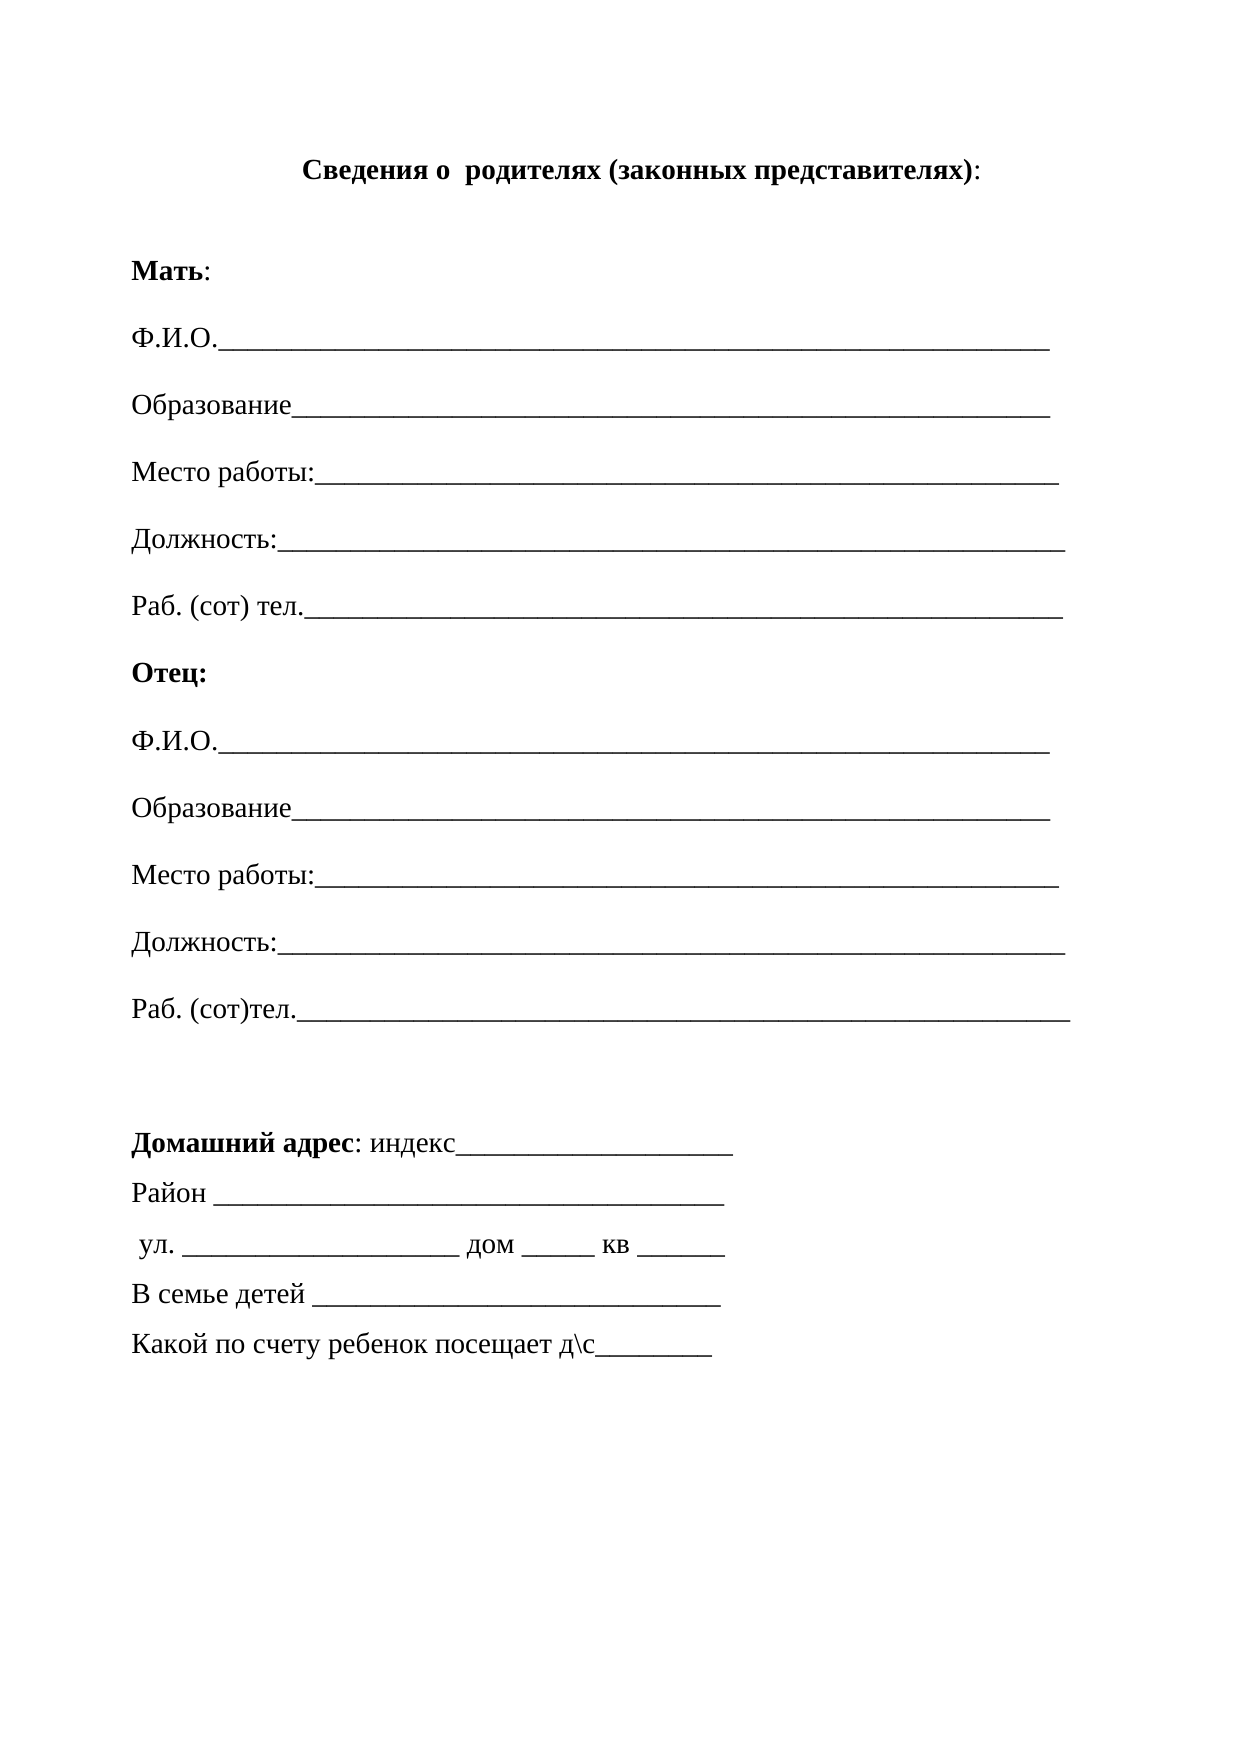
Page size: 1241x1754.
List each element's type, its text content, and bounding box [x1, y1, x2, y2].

text Должность:______________________________________________________ [131, 521, 1152, 555]
text ул. ___________________ дом _____ кв ______ [131, 1226, 1152, 1259]
text Место работы:___________________________________________________ [131, 857, 1152, 890]
text Ф.И.О._________________________________________________________ [131, 320, 1152, 354]
text В семье детей ____________________________ [131, 1276, 1152, 1310]
text Отец: [131, 656, 1152, 689]
text Образование____________________________________________________ [131, 387, 1152, 421]
text Какой по счету ребенок посещает д\с________ [131, 1326, 1152, 1360]
text Раб. (сот)тел._____________________________________________________ [131, 991, 1152, 1024]
text Образование____________________________________________________ [131, 790, 1152, 823]
text Ф.И.О._________________________________________________________ [131, 723, 1152, 756]
text Домашний адрес: индекс___________________ [131, 1125, 1152, 1159]
text Раб. (сот) тел.____________________________________________________ [131, 588, 1152, 622]
text Район ___________________________________ [131, 1176, 1152, 1209]
text Сведения о родителях (законных представителях): [131, 152, 1152, 186]
text Место работы:___________________________________________________ [131, 454, 1152, 488]
text Мать: [131, 253, 1152, 287]
text Должность:______________________________________________________ [131, 924, 1152, 957]
